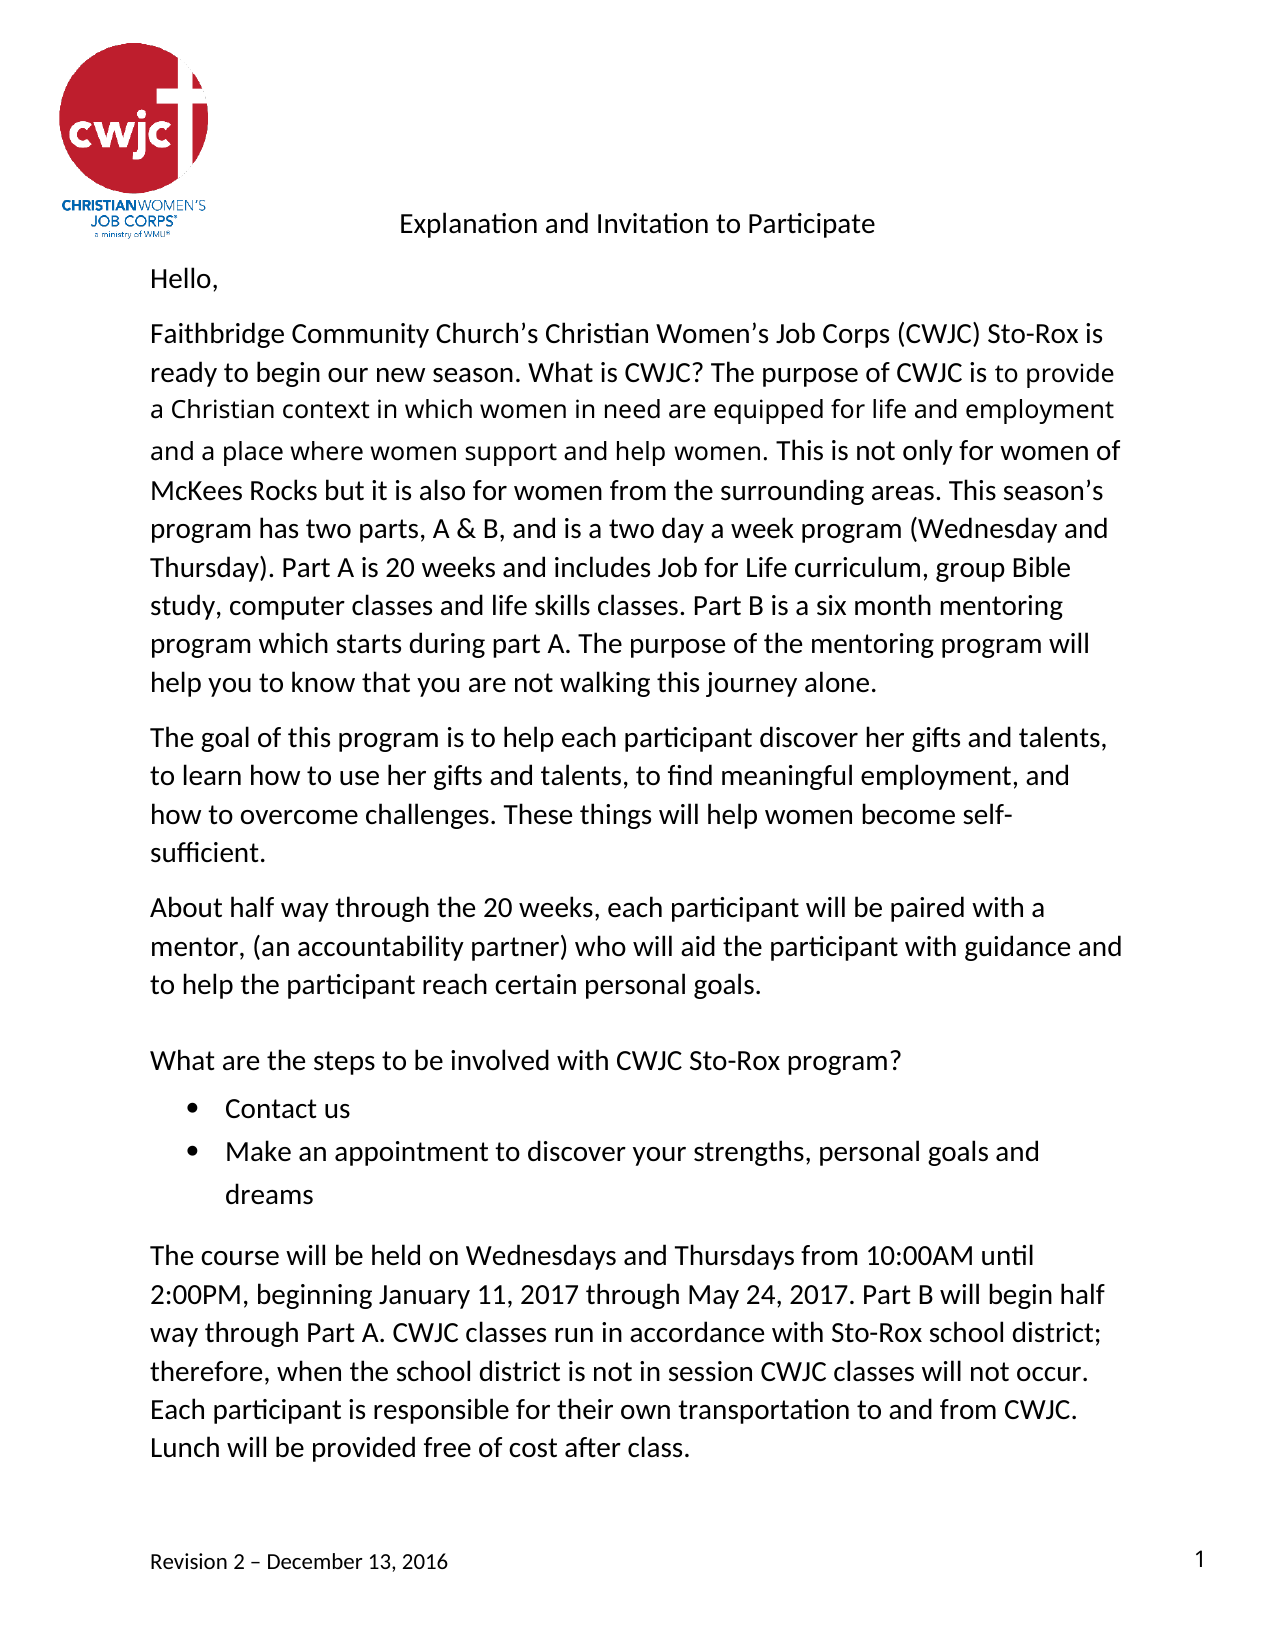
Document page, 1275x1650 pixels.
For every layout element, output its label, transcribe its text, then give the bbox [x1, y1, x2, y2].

text Hello, [150, 260, 1125, 296]
text Explanation and Invitation to Participate [150, 205, 1125, 241]
text The course will be held on Wednesdays and Thursdays from 10:00AM until 2:00PM, beginning January 11, 2017 through May 24, 2017. Part B will begin half way through Part A. CWJC classes run in accordance with Sto-Rox school district; therefore, when the school district is not in session CWJC classes will not occur. Each participant is responsible for their own transportation to and from CWJC. Lunch will be provided free of cost after class. [150, 1237, 1125, 1465]
text About half way through the 20 weeks, each participant will be paired with a mentor, (an accountability partner) who will aid the participant with guidance and to help the participant reach certain personal goals. [150, 889, 1125, 1002]
list Contact us [187, 1090, 1125, 1126]
subtitle What are the steps to be involved with CWJC Sto-Rox program? [150, 1042, 1125, 1078]
text The goal of this program is to help each participant discover her gifts and talents, to learn how to use her gifts and talents, to find meaningful employment, and how to overcome challenges. These things will help women become self-sufficient. [150, 719, 1125, 870]
text Faithbridge Community Church’s Christian Women’s Job Corps (CWJC) Sto-Rox is ready to begin our new season. What is CWJC? The purpose of CWJC is to provide a Christian context in which women in need are equipped for life and employment and a place where women support and help women. This is not only for women of McKees Rocks but it is also for women from the surrounding areas. This season’s program has two parts, A & B, and is a two day a week program (Wednesday and Thursday). Part A is 20 weeks and includes Job for Life curriculum, group Bible study, computer classes and life skills classes. Part B is a six month mentoring program which starts during part A. The purpose of the mentoring program will help you to know that you are not walking this journey alone. [150, 315, 1125, 699]
picture [59, 43, 208, 239]
list Make an appointment to discover your strengths, personal goals and dreams [187, 1133, 1125, 1211]
